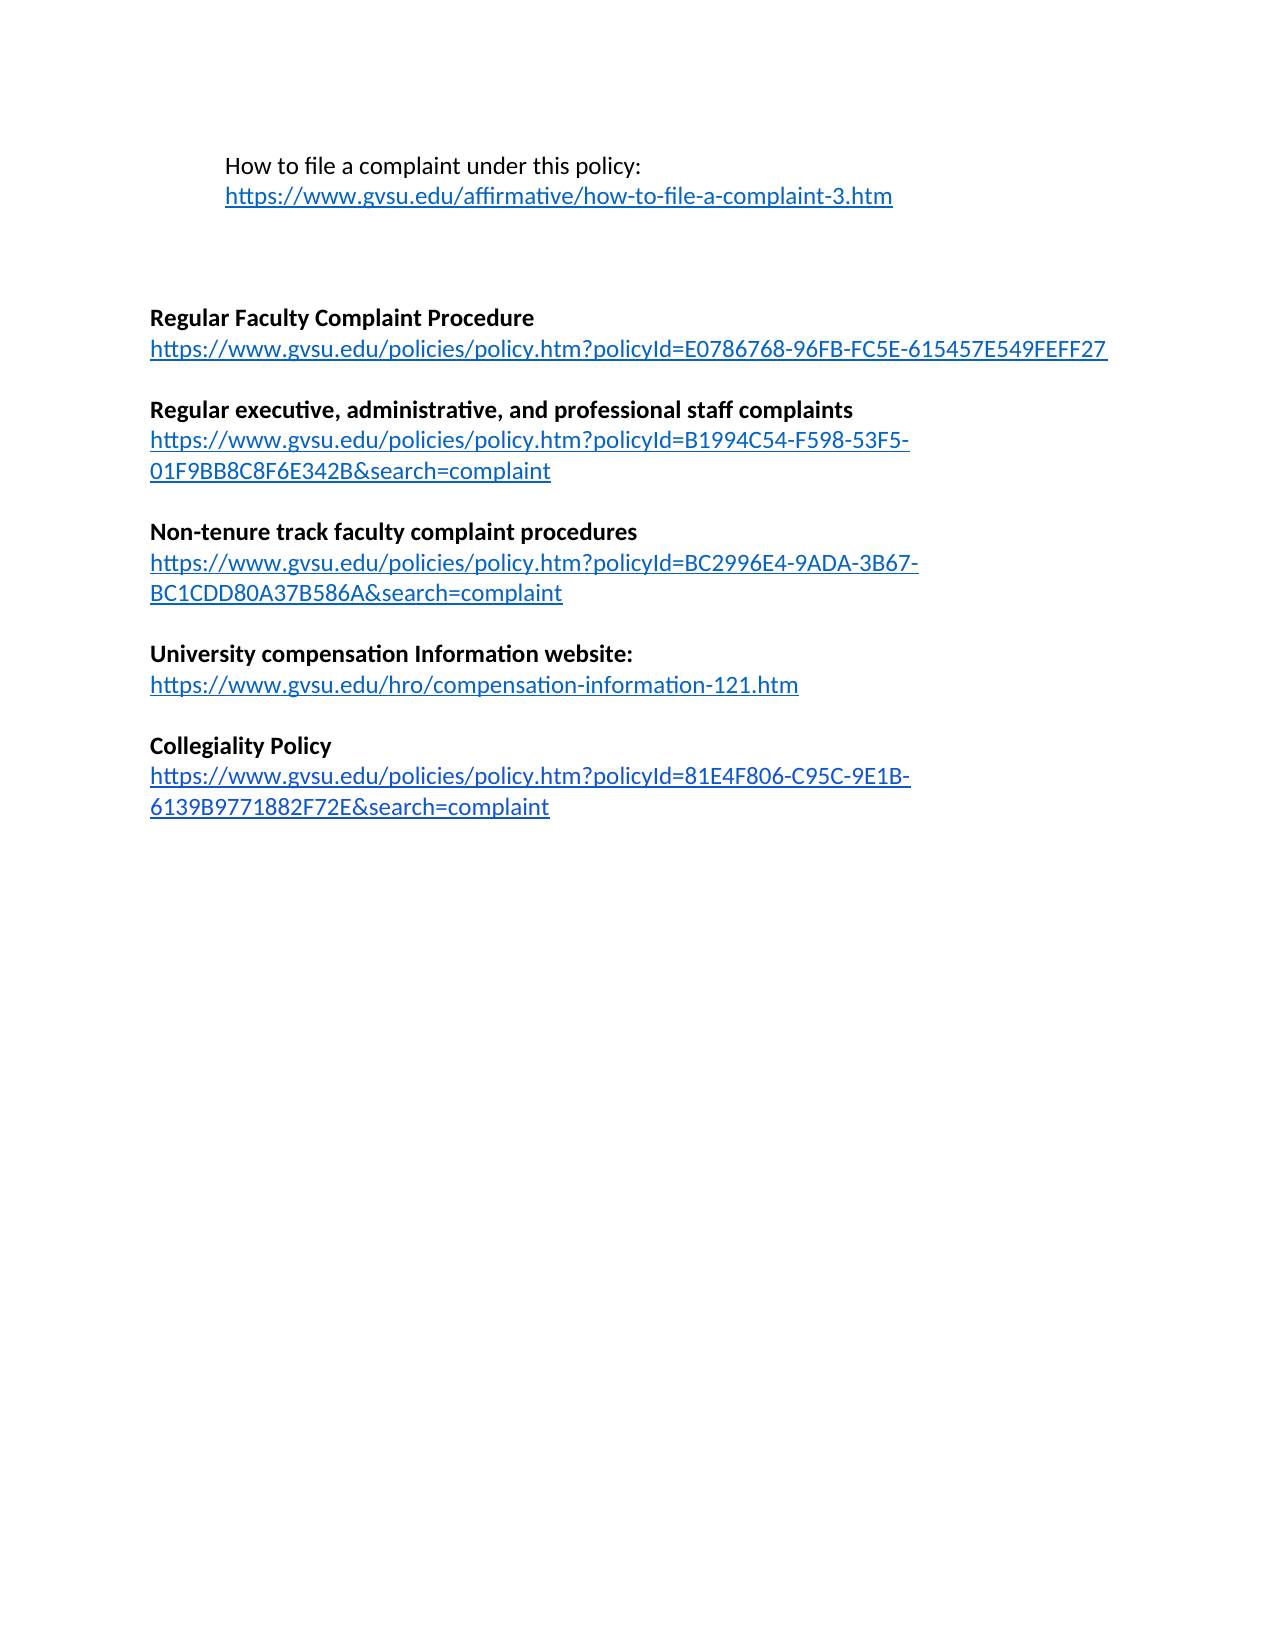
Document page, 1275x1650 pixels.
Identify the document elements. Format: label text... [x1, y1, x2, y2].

text Collegiality Policy [150, 730, 1125, 760]
text https://www.gvsu.edu/policies/policy.htm?policyId=E0786768-96FB-FC5E-615457E549FEFF27 [150, 333, 1125, 364]
text https://www.gvsu.edu/hro/compensation-information-121.htm [150, 669, 1125, 699]
text Regular Faculty Complaint Procedure [150, 303, 1125, 333]
text Regular executive, administrative, and professional staff complaints [150, 394, 1125, 425]
text https://www.gvsu.edu/policies/policy.htm?policyId=81E4F806-C95C-9E1B-6139B9771882F72E&search=complaint [150, 760, 1125, 821]
text Non-tenure track faculty complaint procedures [150, 516, 1125, 547]
text https://www.gvsu.edu/affirmative/how-to-file-a-complaint-3.htm [225, 181, 1125, 211]
text https://www.gvsu.edu/policies/policy.htm?policyId=B1994C54-F598-53F5-01F9BB8C8F6E342B&search=complaint [150, 425, 1125, 486]
text How to file a complaint under this policy: [225, 150, 1125, 181]
text University compensation Information website: [150, 638, 1125, 669]
text https://www.gvsu.edu/policies/policy.htm?policyId=BC2996E4-9ADA-3B67-BC1CDD80A37B586A&search=complaint [150, 547, 1125, 608]
